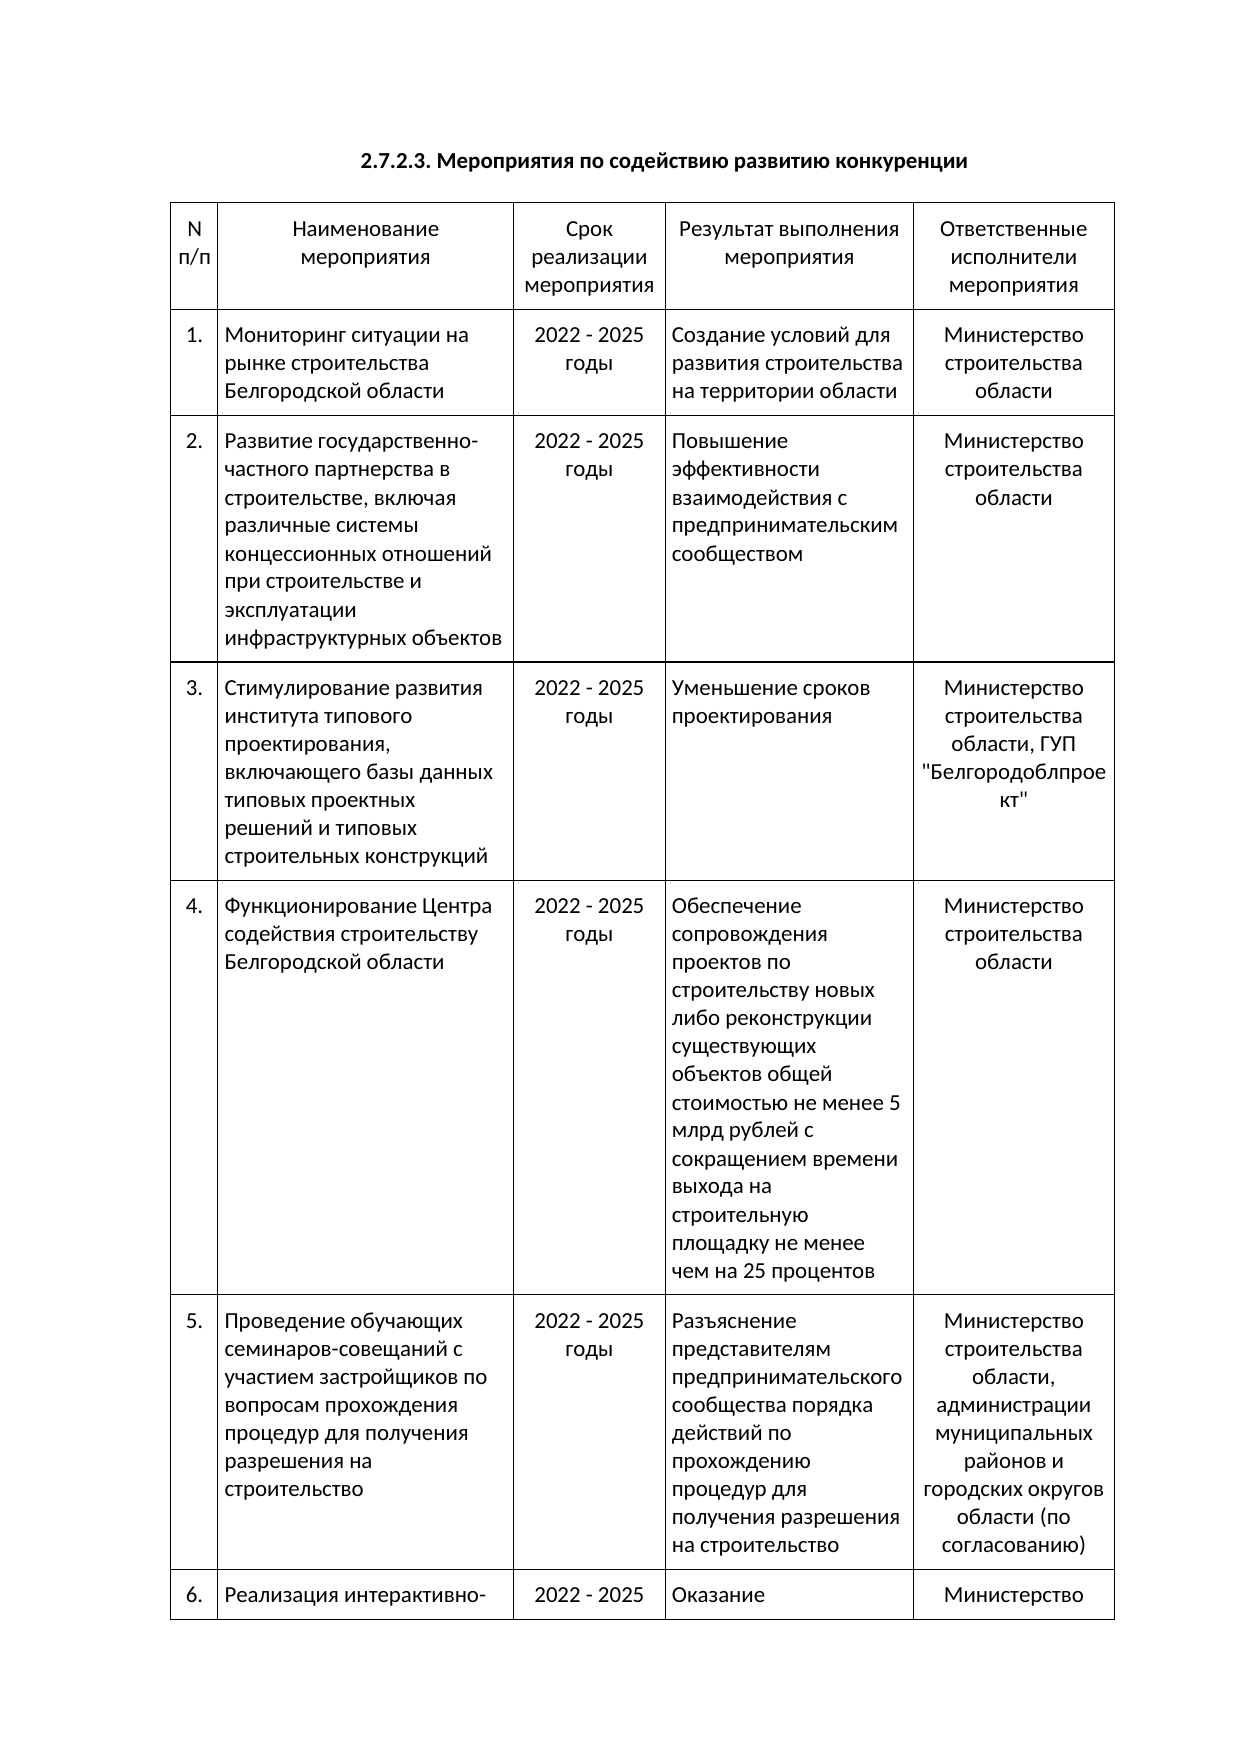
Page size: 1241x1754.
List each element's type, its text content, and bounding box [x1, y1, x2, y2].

table_cell 2022 - 2025 годы [514, 310, 665, 415]
table_cell Развитие государственно-частного партнерства в строительстве, включая различные системы концессионных отношений при строительстве и эксплуатации инфраструктурных объектов [218, 416, 513, 661]
table_cell Создание условий для развития строительства на территории области [666, 310, 913, 415]
table_cell 2022 - 2025 годы [514, 1295, 665, 1569]
table_cell Министерство строительства области, ГУП "Белгородоблпроект" [914, 663, 1114, 880]
table_cell 4. [171, 881, 217, 1294]
table_header N п/п [171, 203, 217, 308]
table_cell 5. [171, 1295, 217, 1569]
table_cell Уменьшение сроков проектирования [666, 663, 913, 880]
table_cell 2022 - 2025 годы [514, 416, 665, 661]
table_cell Министерство строительства области [914, 310, 1114, 415]
table_header Результат выполнения мероприятия [666, 203, 913, 308]
table_cell Министерство строительства области [914, 416, 1114, 661]
table_cell Функционирование Центра содействия строительству Белгородской области [218, 881, 513, 1294]
table_cell Министерство строительства области, администрации муниципальных районов и городских округов области (по согласованию) [914, 1295, 1114, 1569]
table_cell 2022 - 2025 годы [514, 881, 665, 1294]
table_cell Повышение эффективности взаимодействия с предпринимательским сообществом [666, 416, 913, 661]
table_header Наименование мероприятия [218, 203, 513, 308]
table_cell 2. [171, 416, 217, 661]
table_cell Обеспечение сопровождения проектов по строительству новых либо реконструкции существующих объектов общей стоимостью не менее 5 млрд рублей с сокращением времени выхода на строительную площадку не менее чем на 25 процентов [666, 881, 913, 1294]
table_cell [666, 1570, 913, 1619]
table_cell 2022 - 2025 годы [514, 663, 665, 880]
table_cell 6. [171, 1570, 217, 1619]
table_header Срок реализации мероприятия [514, 203, 665, 308]
title 2.7.2.3. Мероприятия по содействию развитию конкуренции [177, 146, 1152, 174]
table_cell 2022 - 2025 годы [514, 1570, 665, 1619]
table_header Ответственные исполнители мероприятия [914, 203, 1114, 308]
table_cell Министерство строительства области [914, 881, 1114, 1294]
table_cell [914, 1570, 1114, 1619]
table_cell 1. [171, 310, 217, 415]
table_cell Проведение обучающих семинаров-совещаний с участием застройщиков по вопросам прохождения процедур для получения разрешения на строительство [218, 1295, 513, 1569]
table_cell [218, 1570, 513, 1619]
table_cell Стимулирование развития института типового проектирования, включающего базы данных типовых проектных решений и типовых строительных конструкций [218, 663, 513, 880]
table_cell Разъяснение представителям предпринимательского сообщества порядка действий по прохождению процедур для получения разрешения на строительство [666, 1295, 913, 1569]
table_cell Мониторинг ситуации на рынке строительства Белгородской области [218, 310, 513, 415]
table_cell 3. [171, 663, 217, 880]
